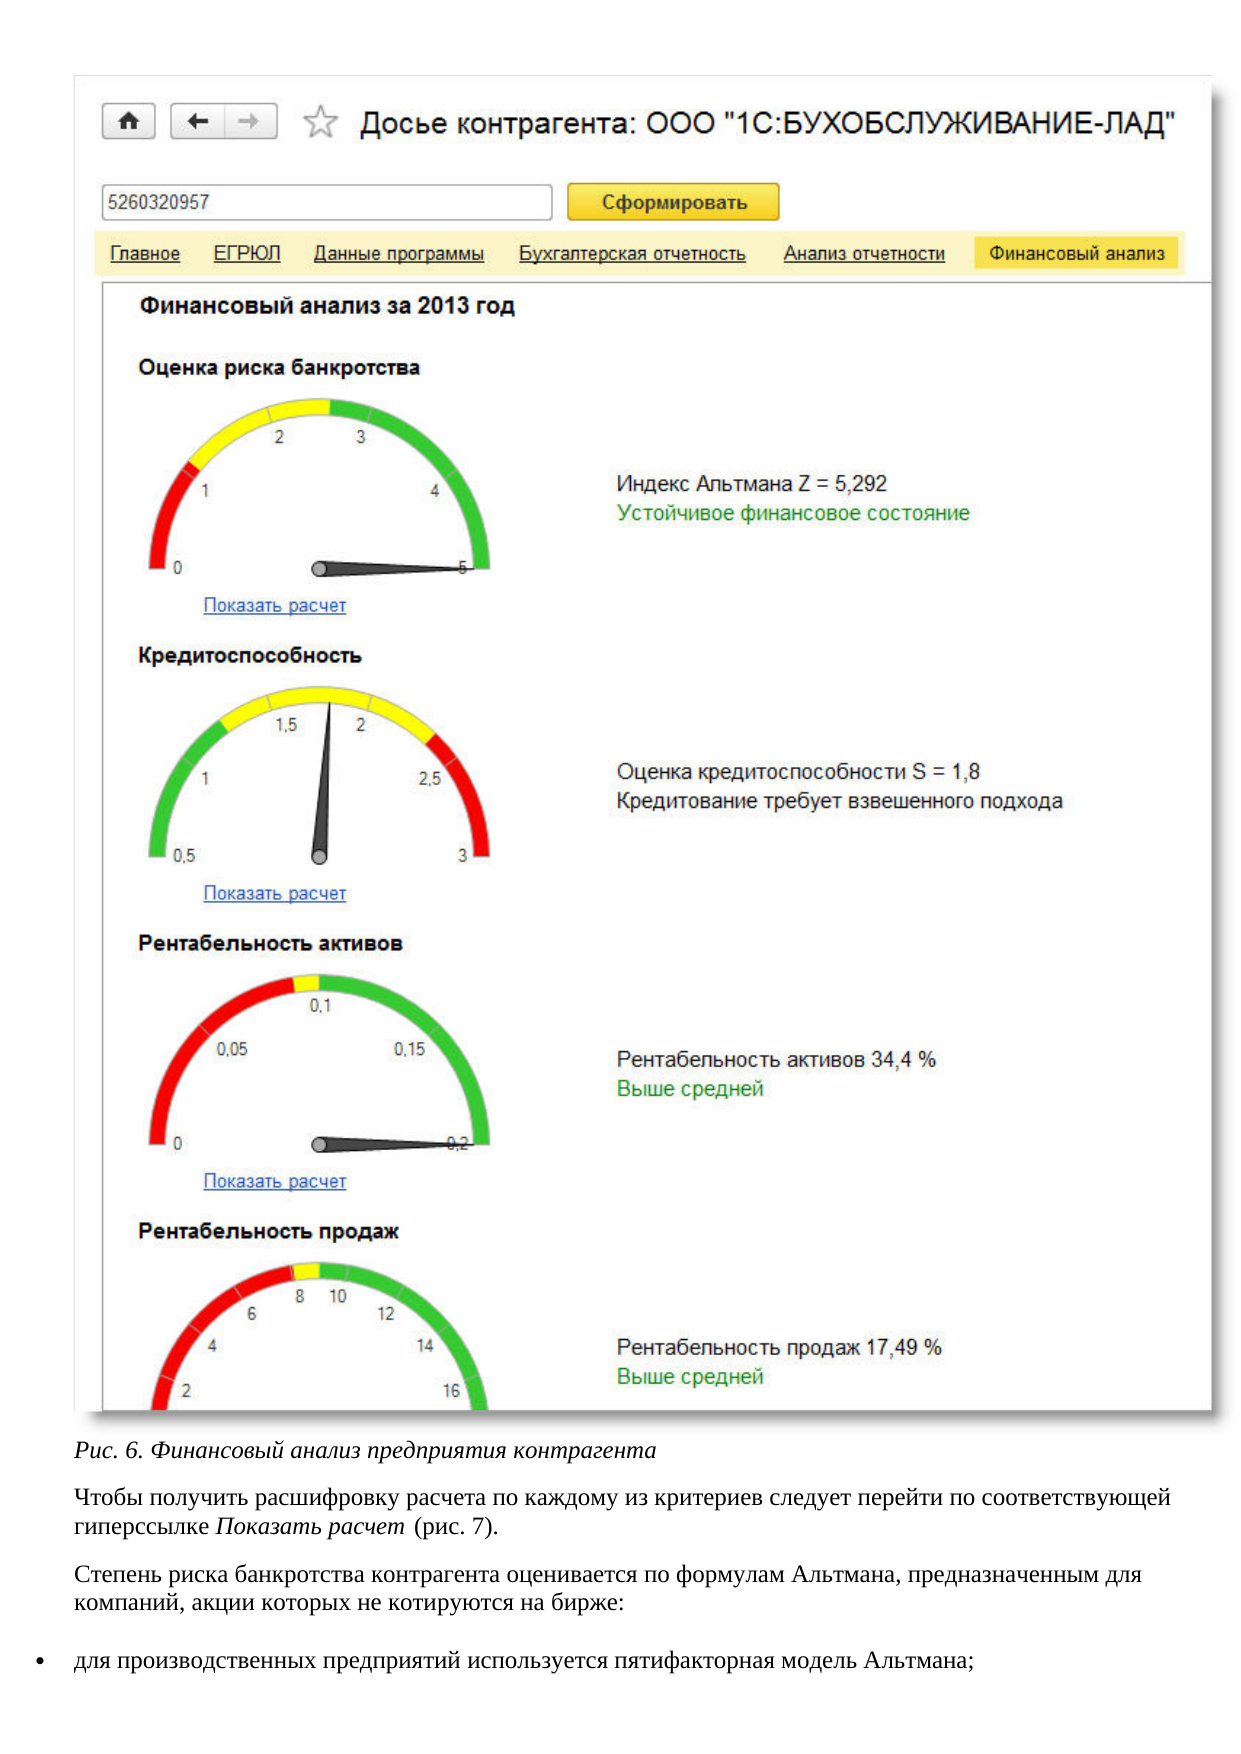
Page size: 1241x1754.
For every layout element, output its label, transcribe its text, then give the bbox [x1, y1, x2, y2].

text Рис. 6. Финансовый анализ предприятия контрагента [74, 1435, 1181, 1464]
text Чтобы получить расшифровку расчета по каждому из критериев следует перейти по соответствующей гиперссылке Показать расчет (рис. 7). [74, 1482, 1181, 1540]
text Степень риска банкротства контрагента оценивается по формулам Альтмана, предназначенным для компаний, акции которых не котируются на бирже: [74, 1559, 1181, 1616]
picture [73, 75, 1235, 1435]
list для производственных предприятий используется пятифакторная модель Альтмана; [36, 1645, 1181, 1674]
